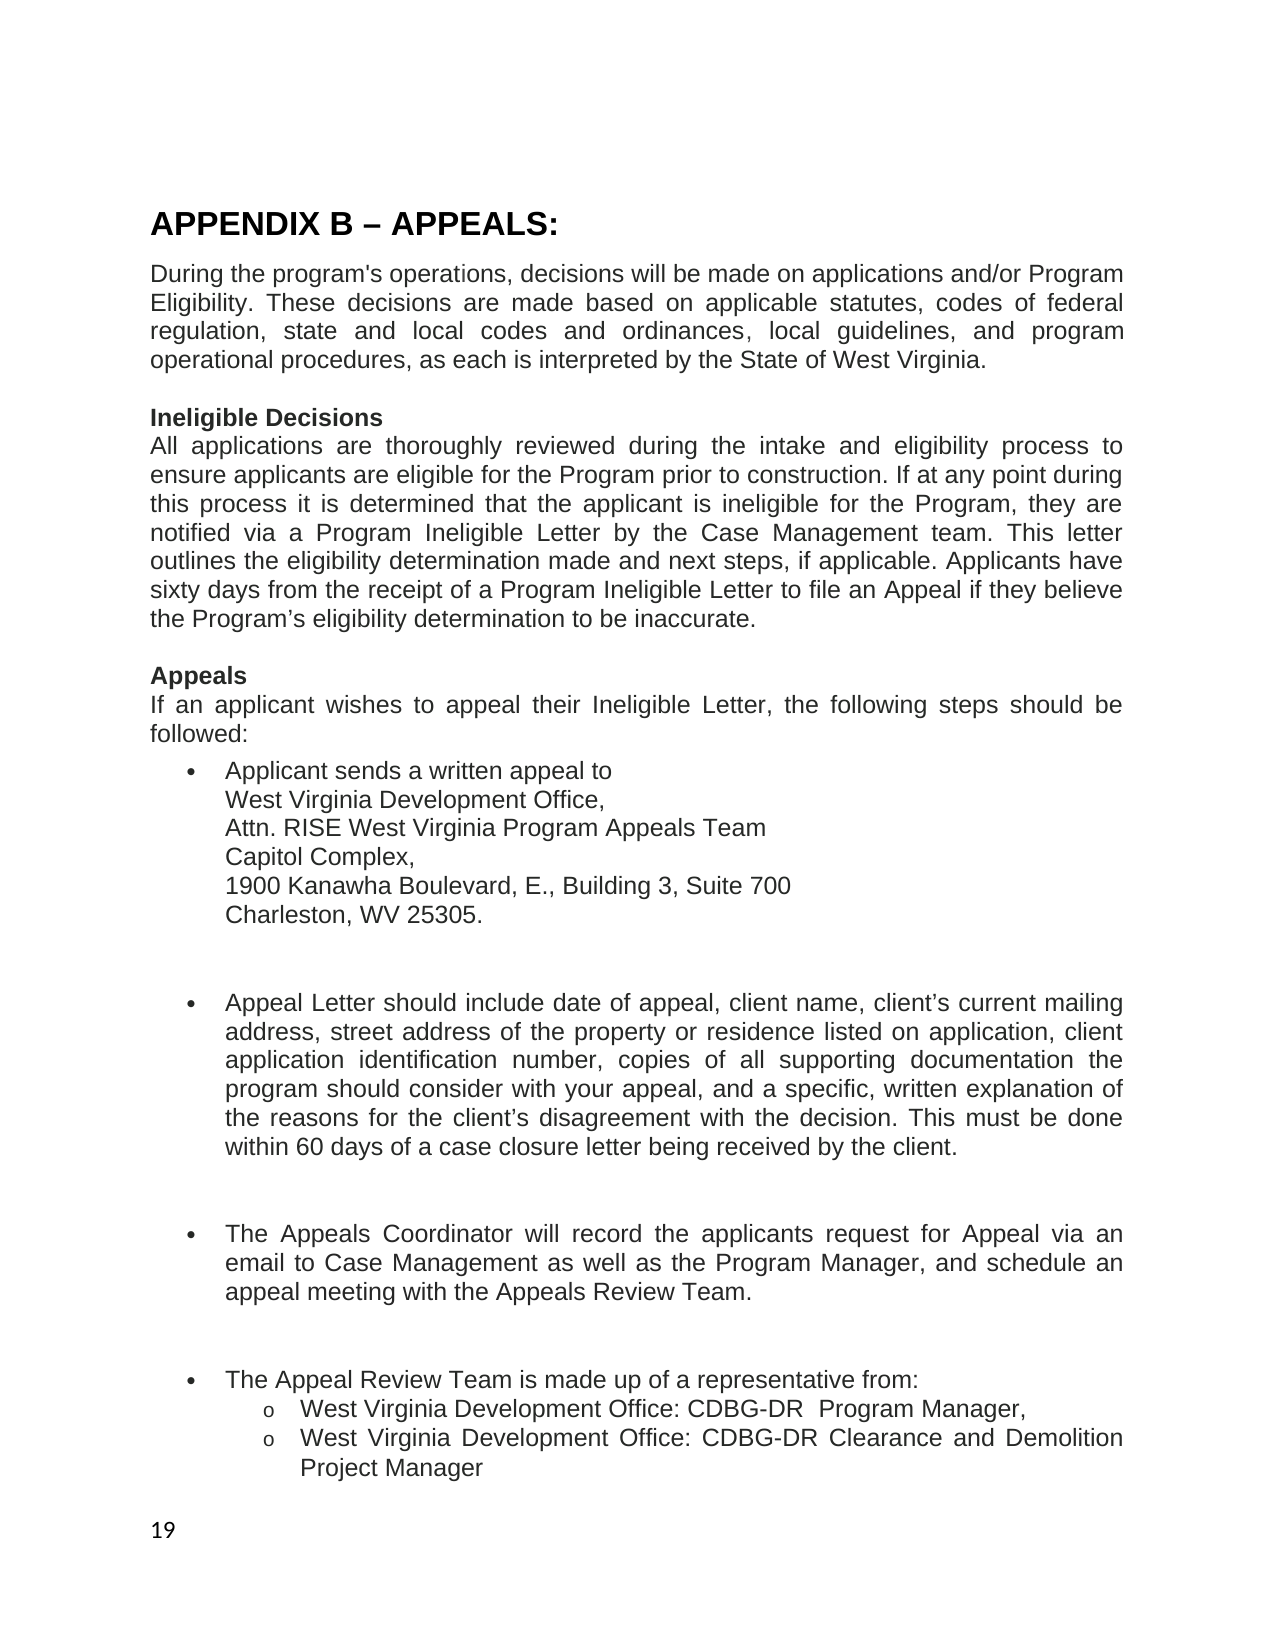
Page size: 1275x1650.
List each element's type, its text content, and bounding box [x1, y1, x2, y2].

text Charleston, WV 25305. [225, 900, 1125, 928]
text West Virginia Development Office, [225, 785, 1125, 813]
list Appeal Letter should include date of appeal, client name, client’s current mailing address, street address of the property or residence listed on application, client application identification number, copies of all supporting documentation the program should consider with your appeal, and a specific, written explanation of the reasons for the client’s disagreement with the decision. This must be done within 60 days of a case closure letter being received by the client. [187, 988, 1125, 1160]
text APPENDIX B – APPEALS: [150, 204, 1125, 242]
text All applications are thoroughly reviewed during the intake and eligibility process to ensure applicants are eligible for the Program prior to construction. If at any point during this process it is determined that the applicant is ineligible for the Program, they are notified via a Program Ineligible Letter by the Case Management team. This letter outlines the eligibility determination made and next steps, if applicable. Applicants have sixty days from the receipt of a Program Ineligible Letter to file an Appeal if they believe the Program’s eligibility determination to be inaccurate. [150, 431, 1125, 633]
text Capitol Complex, [225, 842, 1125, 871]
list Applicant sends a written appeal to [187, 756, 1125, 785]
list West Virginia Development Office: CDBG-DR Clearance and Demolition Project Manager [262, 1423, 1125, 1482]
list West Virginia Development Office: CDBG-DR Program Manager, [262, 1394, 1125, 1423]
list The Appeal Review Team is made up of a representative from: [187, 1365, 1125, 1394]
text Attn. RISE West Virginia Program Appeals Team [225, 813, 1125, 842]
text During the program's operations, decisions will be made on applications and/or Program Eligibility. These decisions are made based on applicable statutes, codes of federal regulation, state and local codes and ordinances, local guidelines, and program operational procedures, as each is interpreted by the State of West Virginia. [150, 259, 1125, 374]
text Ineligible Decisions [150, 403, 1125, 431]
text If an applicant wishes to appeal their Ineligible Letter, the following steps should be followed: [150, 690, 1125, 748]
text Appeals [150, 661, 1125, 690]
list The Appeals Coordinator will record the applicants request for Appeal via an email to Case Management as well as the Program Manager, and schedule an appeal meeting with the Appeals Review Team. [187, 1219, 1125, 1306]
text 1900 Kanawha Boulevard, E., Building 3, Suite 700 [225, 871, 1125, 900]
